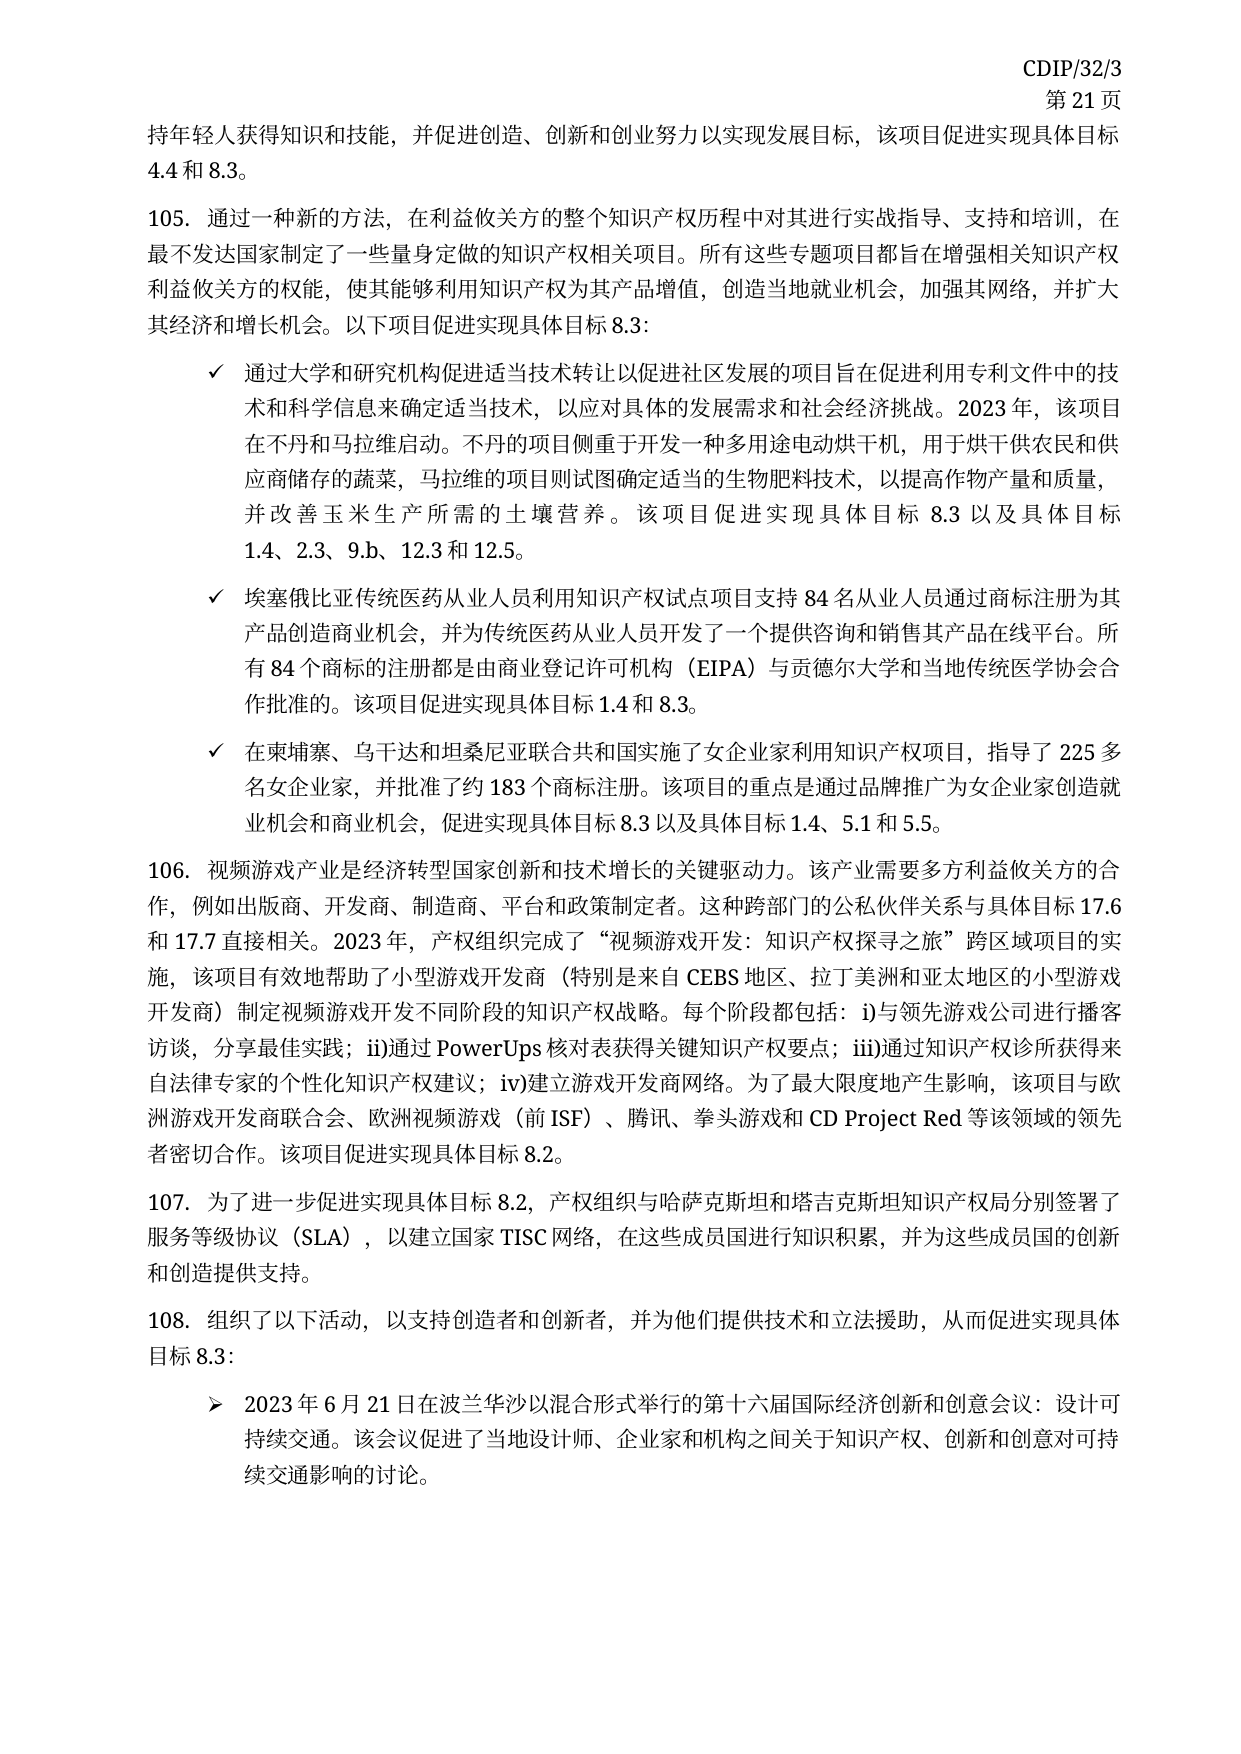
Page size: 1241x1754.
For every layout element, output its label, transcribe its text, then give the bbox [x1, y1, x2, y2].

list 埃塞俄比亚传统医药从业人员利用知识产权试点项目支持84名从业人员通过商标注册为其产品创造商业机会，并为传统医药从业人员开发了一个提供咨询和销售其产品在线平台。所有84个商标的注册都是由商业登记许可机构（EIPA）与贡德尔大学和当地传统医学协会合作批准的。该项目促进实现具体目标1.4和8.3。 [207, 577, 1122, 719]
list 组织了以下活动，以支持创造者和创新者，并为他们提供技术和立法援助，从而促进实现具体目标8.3： [148, 1300, 1122, 1371]
list 2023年6月21日在波兰华沙以混合形式举行的第十六届国际经济创新和创意会议：设计可持续交通。该会议促进了当地设计师、企业家和机构之间关于知识产权、创新和创意对可持续交通影响的讨论。 [207, 1383, 1122, 1489]
list 在柬埔寨、乌干达和坦桑尼亚联合共和国实施了女企业家利用知识产权项目，指导了225多名女企业家，并批准了约183个商标注册。该项目的重点是通过品牌推广为女企业家创造就业机会和商业机会，促进实现具体目标8.3以及具体目标1.4、5.1和5.5。 [207, 731, 1122, 837]
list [148, 114, 1122, 185]
list 通过大学和研究机构促进适当技术转让以促进社区发展的项目旨在促进利用专利文件中的技术和科学信息来确定适当技术，以应对具体的发展需求和社会经济挑战。2023年，该项目在不丹和马拉维启动。不丹的项目侧重于开发一种多用途电动烘干机，用于烘干供农民和供应商储存的蔬菜，马拉维的项目则试图确定适当的生物肥料技术，以提高作物产量和质量，并改善玉米生产所需的土壤营养。该项目促进实现具体目标8.3以及具体目标1.4、2.3、9.b、12.3和12.5。 [207, 352, 1122, 564]
list 通过一种新的方法，在利益攸关方的整个知识产权历程中对其进行实战指导、支持和培训，在最不发达国家制定了一些量身定做的知识产权相关项目。所有这些专题项目都旨在增强相关知识产权利益攸关方的权能，使其能够利用知识产权为其产品增值，创造当地就业机会，加强其网络，并扩大其经济和增长机会。以下项目促进实现具体目标8.3： [148, 198, 1122, 339]
list 视频游戏产业是经济转型国家创新和技术增长的关键驱动力。该产业需要多方利益攸关方的合作，例如出版商、开发商、制造商、平台和政策制定者。这种跨部门的公私伙伴关系与具体目标17.6和17.7直接相关。2023年，产权组织完成了“视频游戏开发：知识产权探寻之旅”跨区域项目的实施，该项目有效地帮助了小型游戏开发商（特别是来自CEBS地区、拉丁美洲和亚太地区的小型游戏开发商）制定视频游戏开发不同阶段的知识产权战略。每个阶段都包括：i)与领先游戏公司进行播客访谈，分享最佳实践；ii)通过PowerUps核对表获得关键知识产权要点；iii)通过知识产权诊所获得来自法律专家的个性化知识产权建议；iv)建立游戏开发商网络。为了最大限度地产生影响，该项目与欧洲游戏开发商联合会、欧洲视频游戏（前ISF）、腾讯、拳头游戏和CD Project Red等该领域的领先者密切合作。该项目促进实现具体目标8.2。 [148, 850, 1122, 1169]
list 为了进一步促进实现具体目标8.2，产权组织与哈萨克斯坦和塔吉克斯坦知识产权局分别签署了服务等级协议（SLA），以建立国家TISC网络，在这些成员国进行知识积累，并为这些成员国的创新和创造提供支持。 [148, 1181, 1122, 1287]
